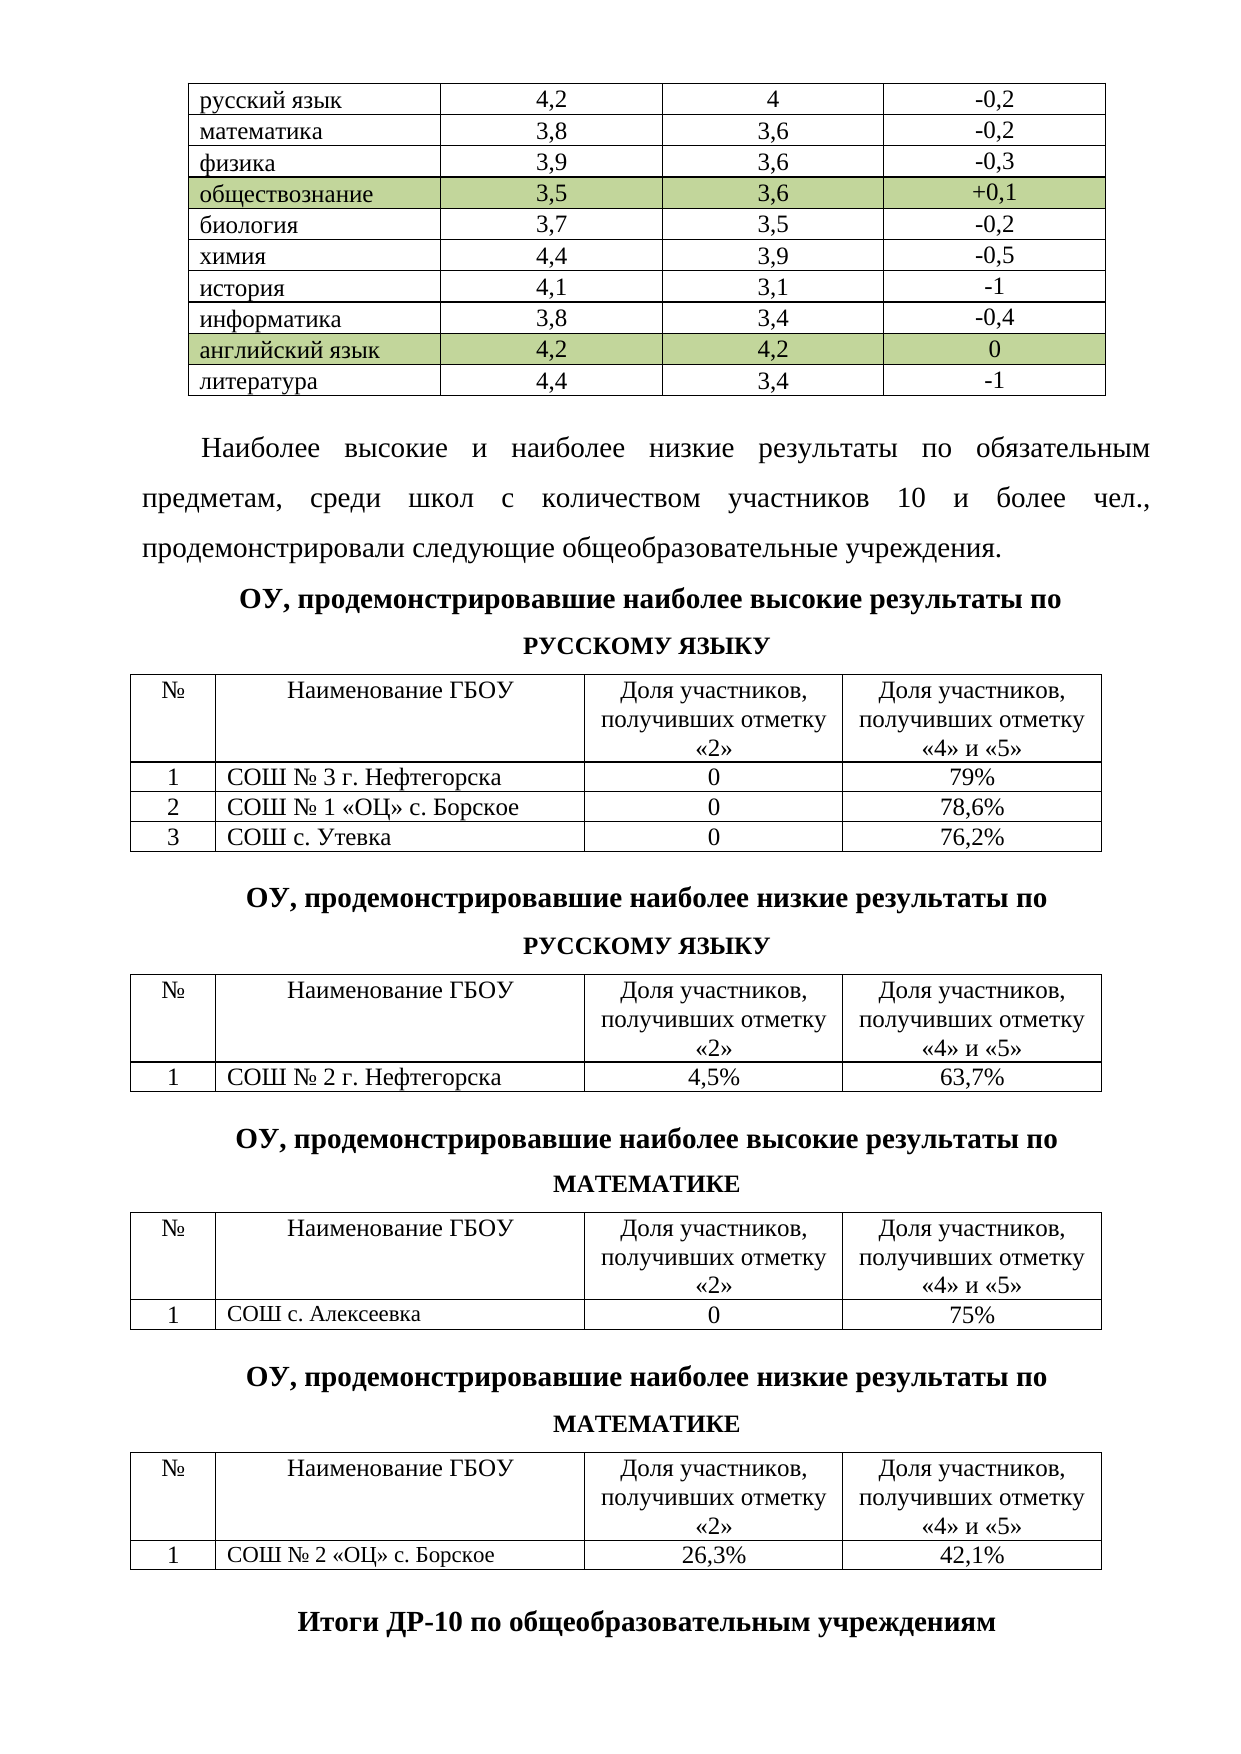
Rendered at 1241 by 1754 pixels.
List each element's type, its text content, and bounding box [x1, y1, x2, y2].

table_cell СОШ № 3 г. Нефтегорска [216, 763, 584, 791]
table_cell 4,4 [441, 240, 662, 270]
table_cell -0,2 [884, 84, 1105, 114]
table_cell 0 [585, 822, 842, 851]
table_cell история [189, 271, 440, 301]
table_header Доля участников, получивших отметку «4» и «5» [843, 675, 1101, 761]
table_cell 3 [131, 822, 215, 851]
table_cell 3,8 [441, 115, 662, 145]
table_cell 42,1% [843, 1541, 1101, 1569]
table_cell 3,1 [663, 271, 883, 301]
text ОУ, продемонстрировавшие наиболее высокие результаты по [142, 581, 1152, 614]
table_cell 4,2 [441, 334, 662, 364]
table_header № [131, 675, 215, 761]
table_cell 4,2 [663, 334, 883, 364]
table_cell 4,2 [441, 84, 662, 114]
table_cell 3,6 [663, 178, 883, 208]
table_cell 3,8 [441, 303, 662, 333]
table_header Наименование ГБОУ [216, 675, 584, 761]
text ОУ, продемонстрировавшие наиболее высокие результаты по МАТЕМАТИКЕ [142, 1121, 1152, 1198]
table_cell СОШ № 1 «ОЦ» с. Борское [216, 792, 584, 821]
table_header № [131, 975, 215, 1061]
table_cell информатика [189, 303, 440, 333]
table_cell 1 [131, 1063, 215, 1091]
table_cell 3,9 [441, 146, 662, 176]
table_header Доля участников, получивших отметку «4» и «5» [843, 975, 1101, 1061]
table_cell 3,7 [441, 209, 662, 239]
table_header Доля участников, получивших отметку «2» [585, 1213, 842, 1299]
table_cell -1 [884, 271, 1105, 301]
table_cell 2 [131, 792, 215, 821]
table_cell русский язык [189, 84, 440, 114]
table_cell 3,5 [663, 209, 883, 239]
table_cell 0 [585, 792, 842, 821]
table_cell 26,3% [585, 1541, 842, 1569]
table_header № [131, 1213, 215, 1299]
table_header Доля участников, получивших отметку «2» [585, 675, 842, 761]
table_cell 3,4 [663, 365, 883, 395]
table_cell 4,1 [441, 271, 662, 301]
table_cell 4,4 [441, 365, 662, 395]
table_cell 3,4 [663, 303, 883, 333]
table_cell -1 [884, 365, 1105, 395]
table_cell 3,9 [663, 240, 883, 270]
table_cell 0 [884, 334, 1105, 364]
table_cell 0 [585, 763, 842, 791]
table_cell 76,2% [843, 822, 1101, 851]
text РУССКОМУ ЯЗЫКУ [142, 631, 1152, 660]
table_header № [131, 1453, 215, 1539]
table_cell обществознание [189, 178, 440, 208]
table_header Наименование ГБОУ [216, 975, 584, 1061]
table_cell 4,5% [585, 1063, 842, 1091]
table_cell СОШ № 2 г. Нефтегорска [216, 1063, 584, 1091]
table_cell 75% [843, 1300, 1101, 1329]
table_header Доля участников, получивших отметку «4» и «5» [843, 1213, 1101, 1299]
table_cell биология [189, 209, 440, 239]
table_cell физика [189, 146, 440, 176]
table_cell СОШ с. Утевка [216, 822, 584, 851]
table_cell 1 [131, 763, 215, 791]
table_cell -0,5 [884, 240, 1105, 270]
table_cell 4 [663, 84, 883, 114]
table_cell литература [189, 365, 440, 395]
table_cell 3,5 [441, 178, 662, 208]
table_cell 1 [131, 1541, 215, 1569]
table_cell 1 [131, 1300, 215, 1329]
table_cell химия [189, 240, 440, 270]
table_cell математика [189, 115, 440, 145]
table_cell -0,4 [884, 303, 1105, 333]
table_cell +0,1 [884, 178, 1105, 208]
table_cell -0,2 [884, 115, 1105, 145]
table_cell 63,7% [843, 1063, 1101, 1091]
table_cell 3,6 [663, 146, 883, 176]
table_header Доля участников, получивших отметку «2» [585, 975, 842, 1061]
text МАТЕМАТИКЕ [142, 1409, 1152, 1438]
table_cell 78,6% [843, 792, 1101, 821]
text Итоги ДР-10 по общеобразовательным учреждениям [142, 1604, 1152, 1637]
table_cell СОШ № 2 «ОЦ» с. Борское [216, 1541, 584, 1569]
text ОУ, продемонстрировавшие наиболее низкие результаты по [142, 881, 1152, 914]
table_cell -0,3 [884, 146, 1105, 176]
table_cell СОШ с. Алексеевка [216, 1300, 584, 1329]
table_cell 79% [843, 763, 1101, 791]
table_header Доля участников, получивших отметку «4» и «5» [843, 1453, 1101, 1539]
table_header Наименование ГБОУ [216, 1213, 584, 1299]
text Наиболее высокие и наиболее низкие результаты по обязательным предметам, среди школ с количеством участников 10 и более чел., продемонстрировали следующие общеобразовательные учреждения. [142, 430, 1152, 564]
text РУССКОМУ ЯЗЫКУ [142, 931, 1152, 960]
text ОУ, продемонстрировавшие наиболее низкие результаты по [142, 1359, 1152, 1392]
table_header Наименование ГБОУ [216, 1453, 584, 1539]
table_cell 0 [585, 1300, 842, 1329]
table_header Доля участников, получивших отметку «2» [585, 1453, 842, 1539]
table_cell -0,2 [884, 209, 1105, 239]
table_cell английский язык [189, 334, 440, 364]
table_cell 3,6 [663, 115, 883, 145]
